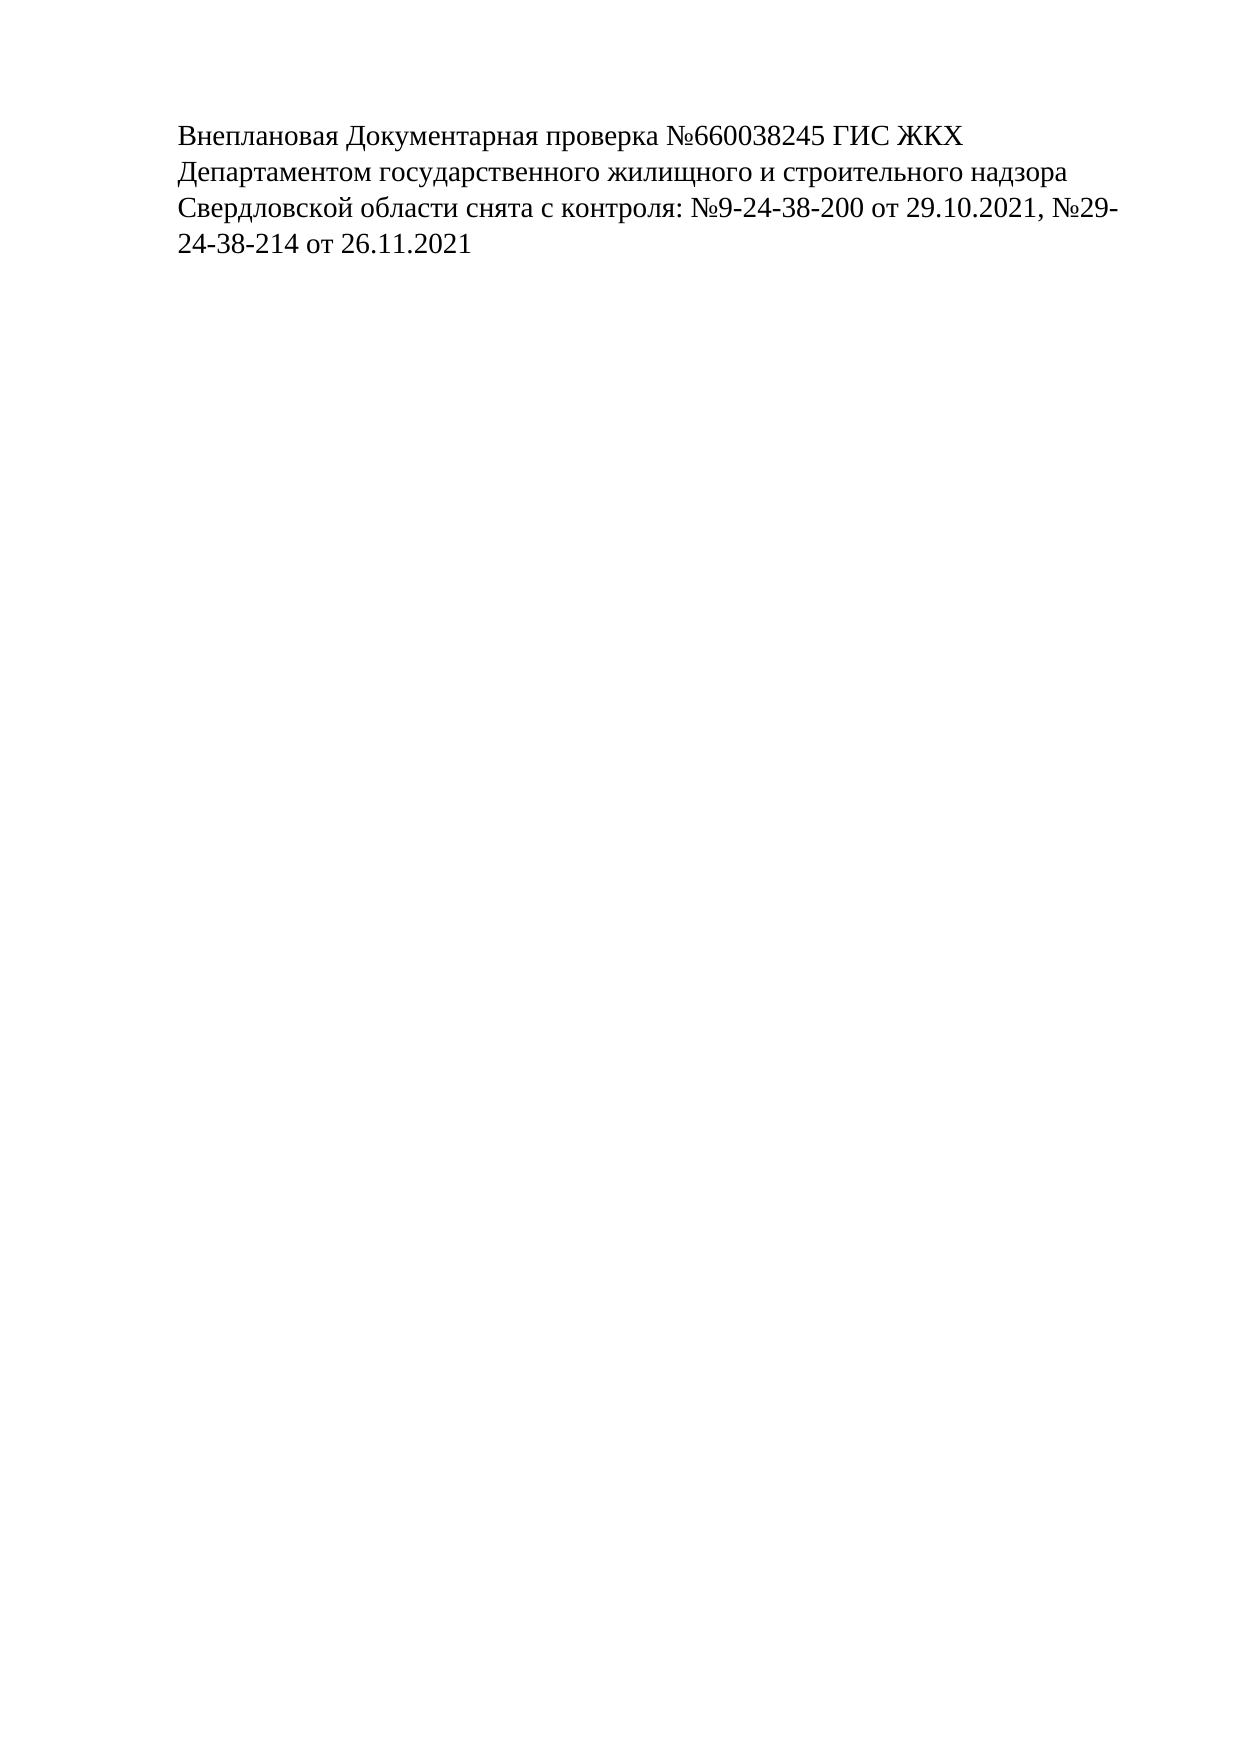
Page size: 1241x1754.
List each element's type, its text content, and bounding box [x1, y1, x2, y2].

text Внеплановая Документарная проверка №660038245 ГИС ЖКХ Департаментом государственного жилищного и строительного надзора Свердловской области снята с контроля: №9-24-38-200 от 29.10.2021, №29-24-38-214 от 26.11.2021 [177, 118, 1152, 260]
